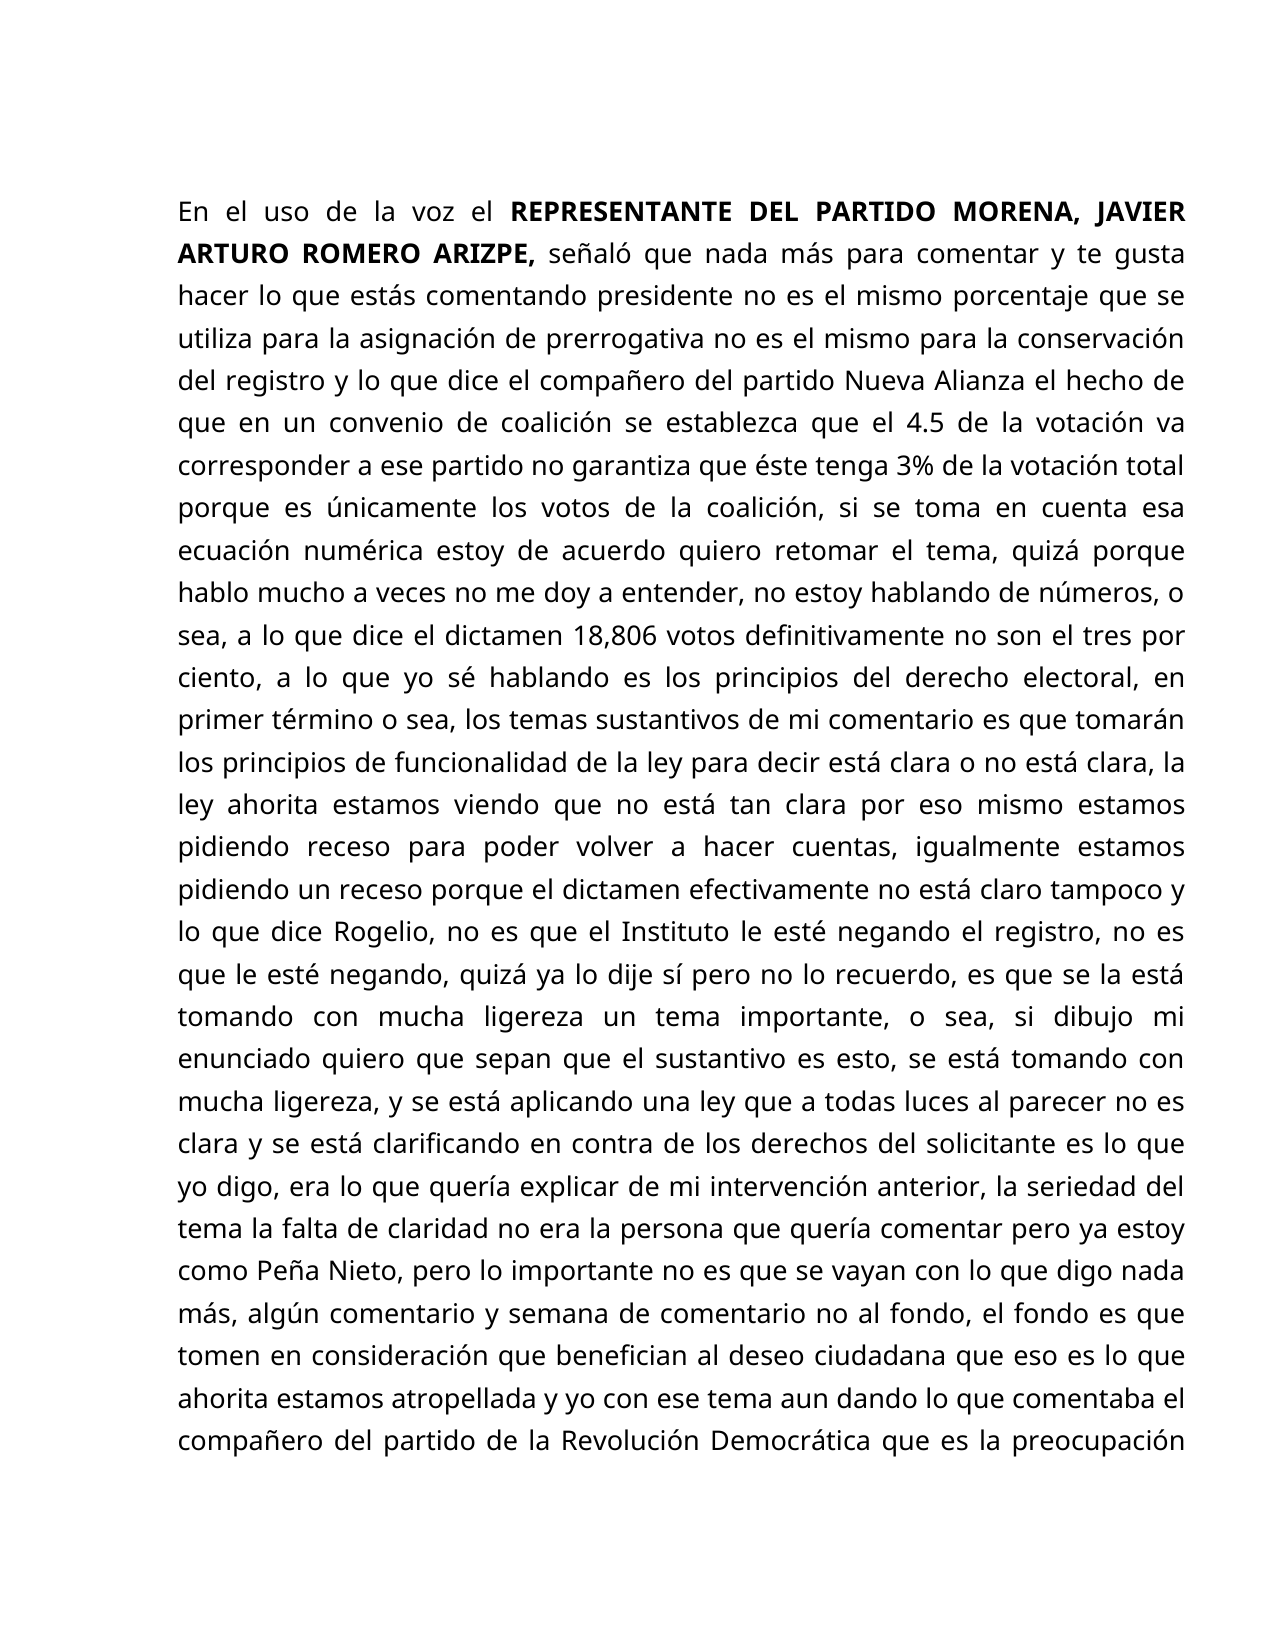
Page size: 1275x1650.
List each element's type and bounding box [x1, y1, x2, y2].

text [177, 192, 1186, 1458]
